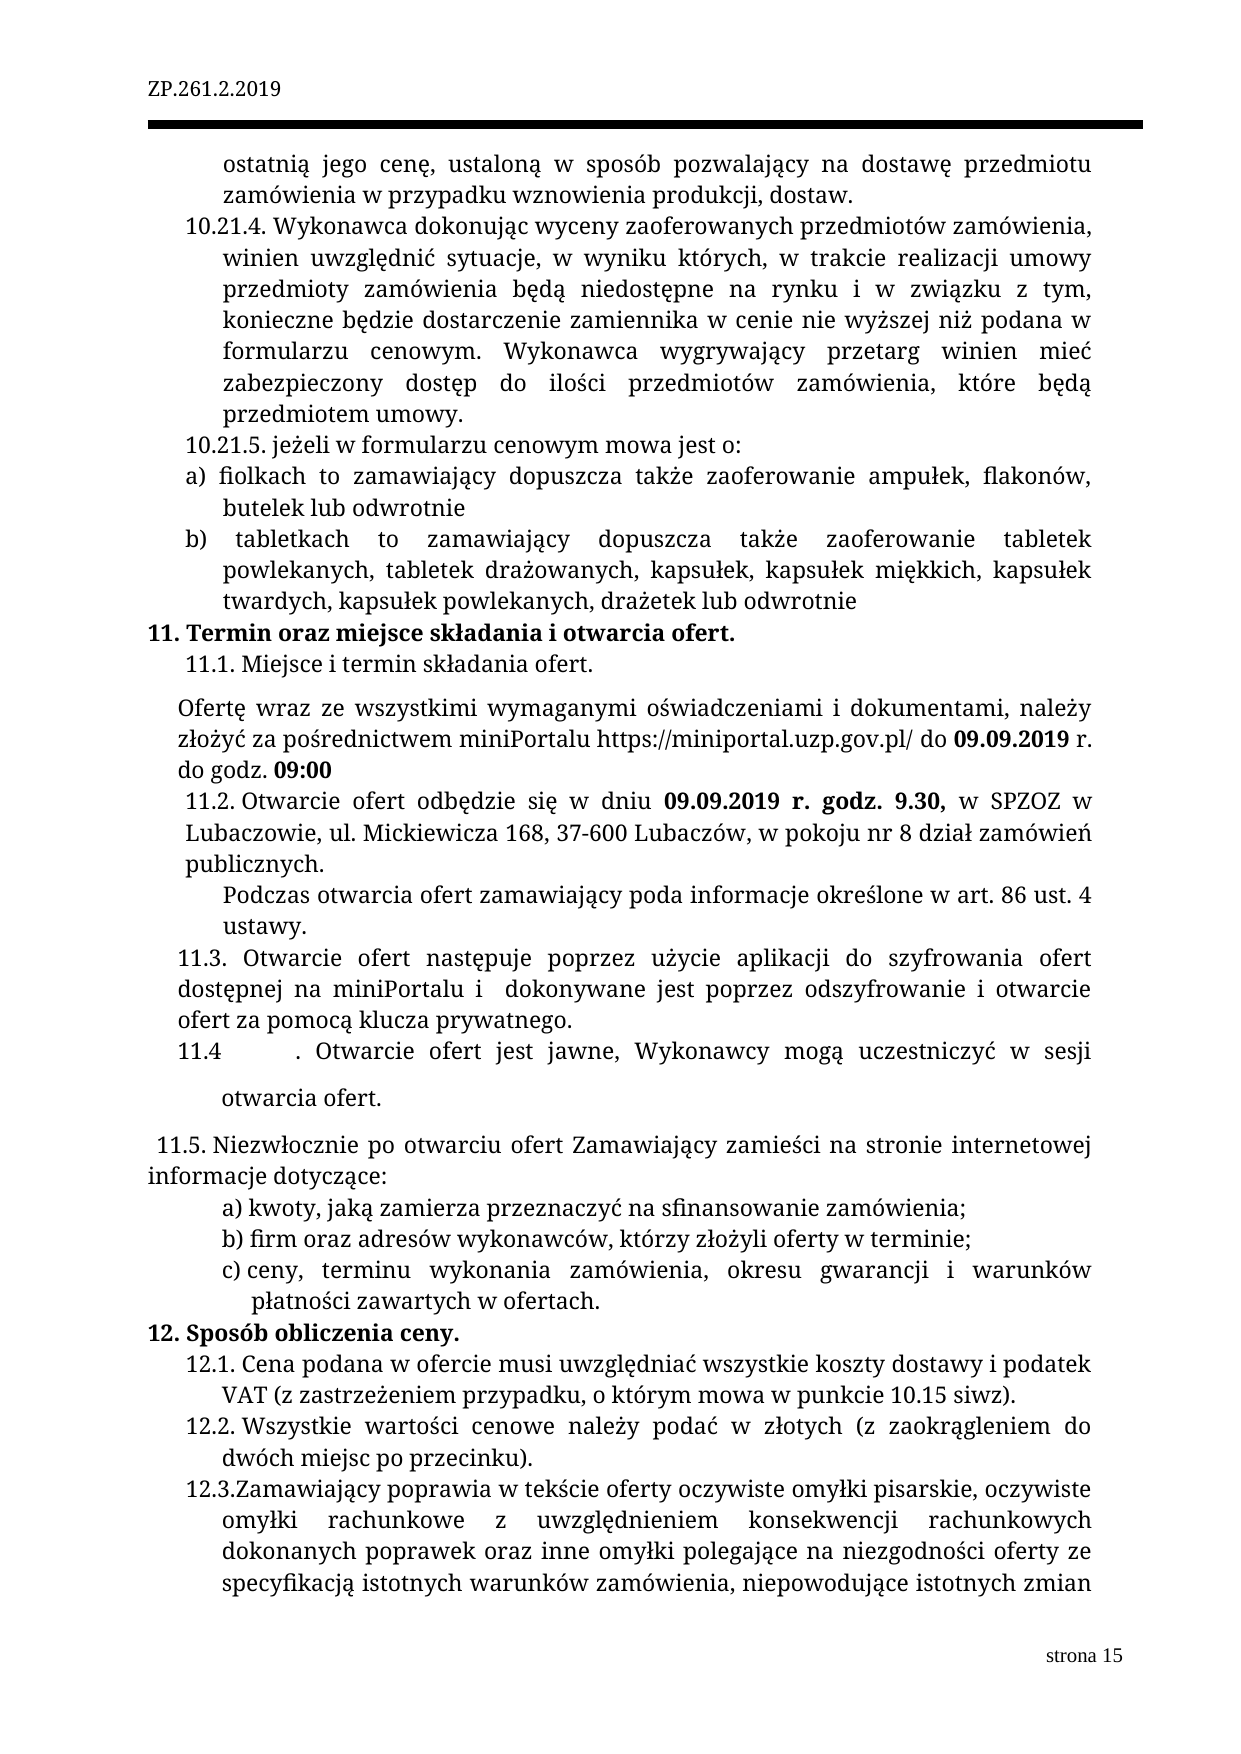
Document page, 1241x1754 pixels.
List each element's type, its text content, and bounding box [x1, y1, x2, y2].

text a) kwoty, jaką zamierza przeznaczyć na sfinansowanie zamówienia; [222, 1191, 1092, 1223]
list . Otwarcie ofert jest jawne, Wykonawcy mogą uczestniczyć w sesji otwarcia ofert. [177, 1035, 1092, 1113]
text Podczas otwarcia ofert zamawiający poda informacje określone w art. 86 ust. 4 ustawy. [223, 879, 1092, 941]
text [186, 1473, 1092, 1598]
text 11.1. Miejsce i termin składania ofert. [185, 648, 1092, 679]
text 11.5. Niezwłocznie po otwarciu ofert Zamawiający zamieści na stronie internetowej informacje dotyczące: [148, 1129, 1092, 1191]
text 12. Sposób obliczenia ceny. [148, 1316, 1092, 1348]
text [185, 148, 1092, 210]
text 11.2. Otwarcie ofert odbędzie się w dniu 09.09.2019 r. godz. 9.30, w SPZOZ w Lubaczowie, ul. Mickiewicza 168, 37-600 Lubaczów, w pokoju nr 8 dział zamówień publicznych. [185, 785, 1092, 879]
text 10.21.5. jeżeli w formularzu cenowym mowa jest o: [185, 429, 1092, 460]
text 10.21.4. Wykonawca dokonując wyceny zaoferowanych przedmiotów zamówienia, winien uwzględnić sytuacje, w wyniku których, w trakcie realizacji umowy przedmioty zamówienia będą niedostępne na rynku i w związku z tym, konieczne będzie dostarczenie zamiennika w cenie nie wyższej niż podana w formularzu cenowym. Wykonawca wygrywający przetarg winien mieć zabezpieczony dostęp do ilości przedmiotów zamówienia, które będą przedmiotem umowy. [185, 210, 1092, 429]
list 11.3. Otwarcie ofert następuje poprzez użycie aplikacji do szyfrowania ofert dostępnej na miniPortalu i dokonywane jest poprzez odszyfrowanie i otwarcie ofert za pomocą klucza prywatnego. [177, 941, 1092, 1035]
text 11. Termin oraz miejsce składania i otwarcia ofert. [148, 616, 1092, 648]
text 12.2. Wszystkie wartości cenowe należy podać w złotych (z zaokrągleniem do dwóch miejsc po przecinku). [186, 1410, 1092, 1473]
list Ofertę wraz ze wszystkimi wymaganymi oświadczeniami i dokumentami, należy złożyć za pośrednictwem miniPortalu https://miniportal.uzp.gov.pl/ do 09.09.2019 r. do godz. 09:00 [177, 691, 1092, 785]
text 12.1. Cena podana w ofercie musi uwzględniać wszystkie koszty dostawy i podatek VAT (z zastrzeżeniem przypadku, o którym mowa w punkcie 10.15 siwz). [186, 1348, 1092, 1410]
text a) fiolkach to zamawiający dopuszcza także zaoferowanie ampułek, flakonów, butelek lub odwrotnie [185, 460, 1092, 523]
text b) firm oraz adresów wykonawców, którzy złożyli oferty w terminie; [222, 1223, 1092, 1254]
text c) ceny, terminu wykonania zamówienia, okresu gwarancji i warunków płatności zawartych w ofertach. [222, 1254, 1092, 1316]
text b) tabletkach to zamawiający dopuszcza także zaoferowanie tabletek powlekanych, tabletek drażowanych, kapsułek, kapsułek miękkich, kapsułek twardych, kapsułek powlekanych, drażetek lub odwrotnie [185, 523, 1092, 616]
